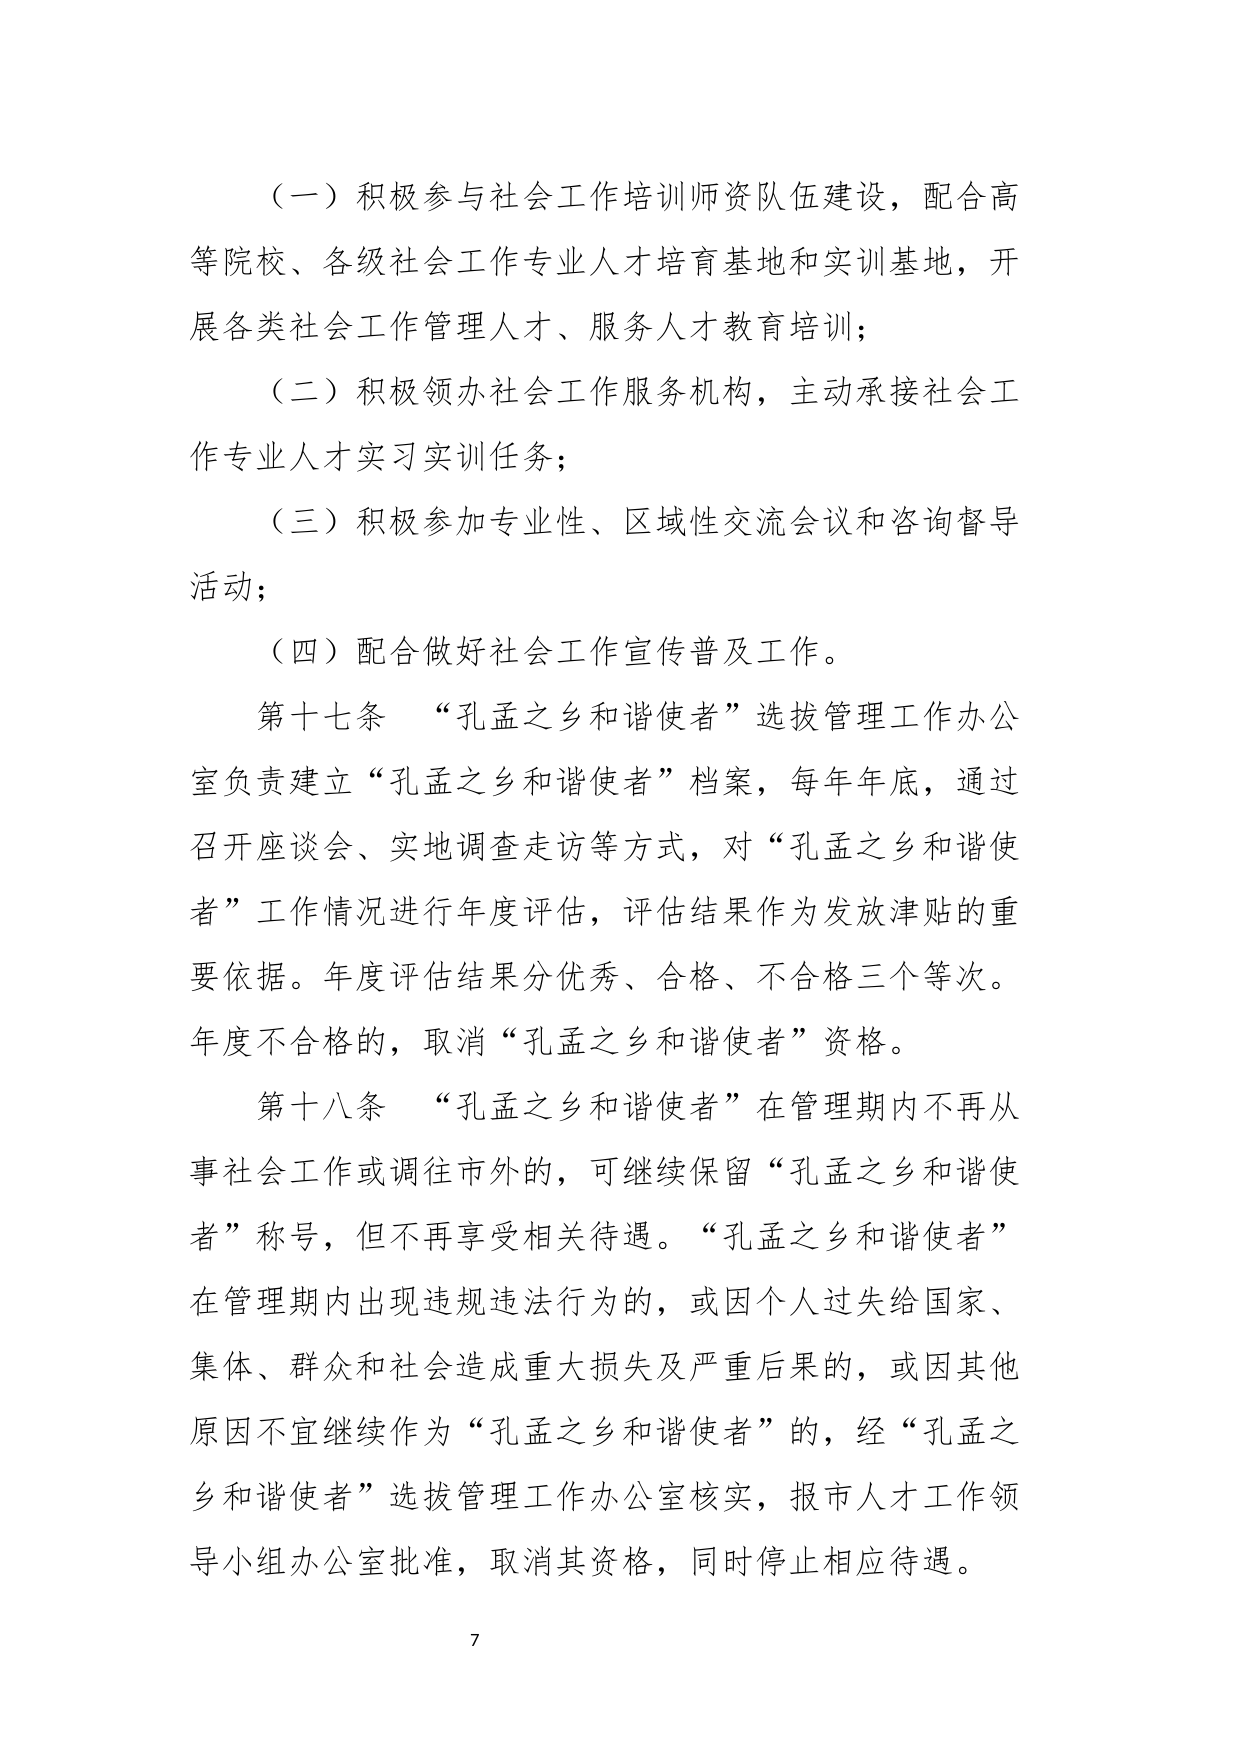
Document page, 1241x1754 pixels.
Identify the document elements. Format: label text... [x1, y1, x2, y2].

list （四）配合做好社会工作宣传普及工作。 [187, 617, 1053, 682]
list （一）积极参与社会工作培训师资队伍建设，配合高等院校、各级社会工作专业人才培育基地和实训基地，开展各类社会工作管理人才、服务人才教育培训； [187, 162, 1053, 357]
list （三）积极参加专业性、区域性交流会议和咨询督导活动； [187, 487, 1053, 617]
list 第十七条 “孔孟之乡和谐使者”选拔管理工作办公室负责建立“孔孟之乡和谐使者”档案，每年年底，通过召开座谈会、实地调查走访等方式，对“孔孟之乡和谐使者”工作情况进行年度评估，评估结果作为发放津贴的重要依据。年度评估结果分优秀、合格、不合格三个等次。年度不合格的，取消“孔孟之乡和谐使者”资格。 [187, 682, 1053, 1072]
list （二）积极领办社会工作服务机构，主动承接社会工作专业人才实习实训任务； [187, 357, 1053, 487]
list 第十八条 “孔孟之乡和谐使者”在管理期内不再从事社会工作或调往市外的，可继续保留“孔孟之乡和谐使者”称号，但不再享受相关待遇。“孔孟之乡和谐使者”在管理期内出现违规违法行为的，或因个人过失给国家、集体、群众和社会造成重大损失及严重后果的，或因其他原因不宜继续作为“孔孟之乡和谐使者”的，经“孔孟之乡和谐使者”选拔管理工作办公室核实，报市人才工作领导小组办公室批准，取消其资格，同时停止相应待遇。 [187, 1072, 1053, 1592]
